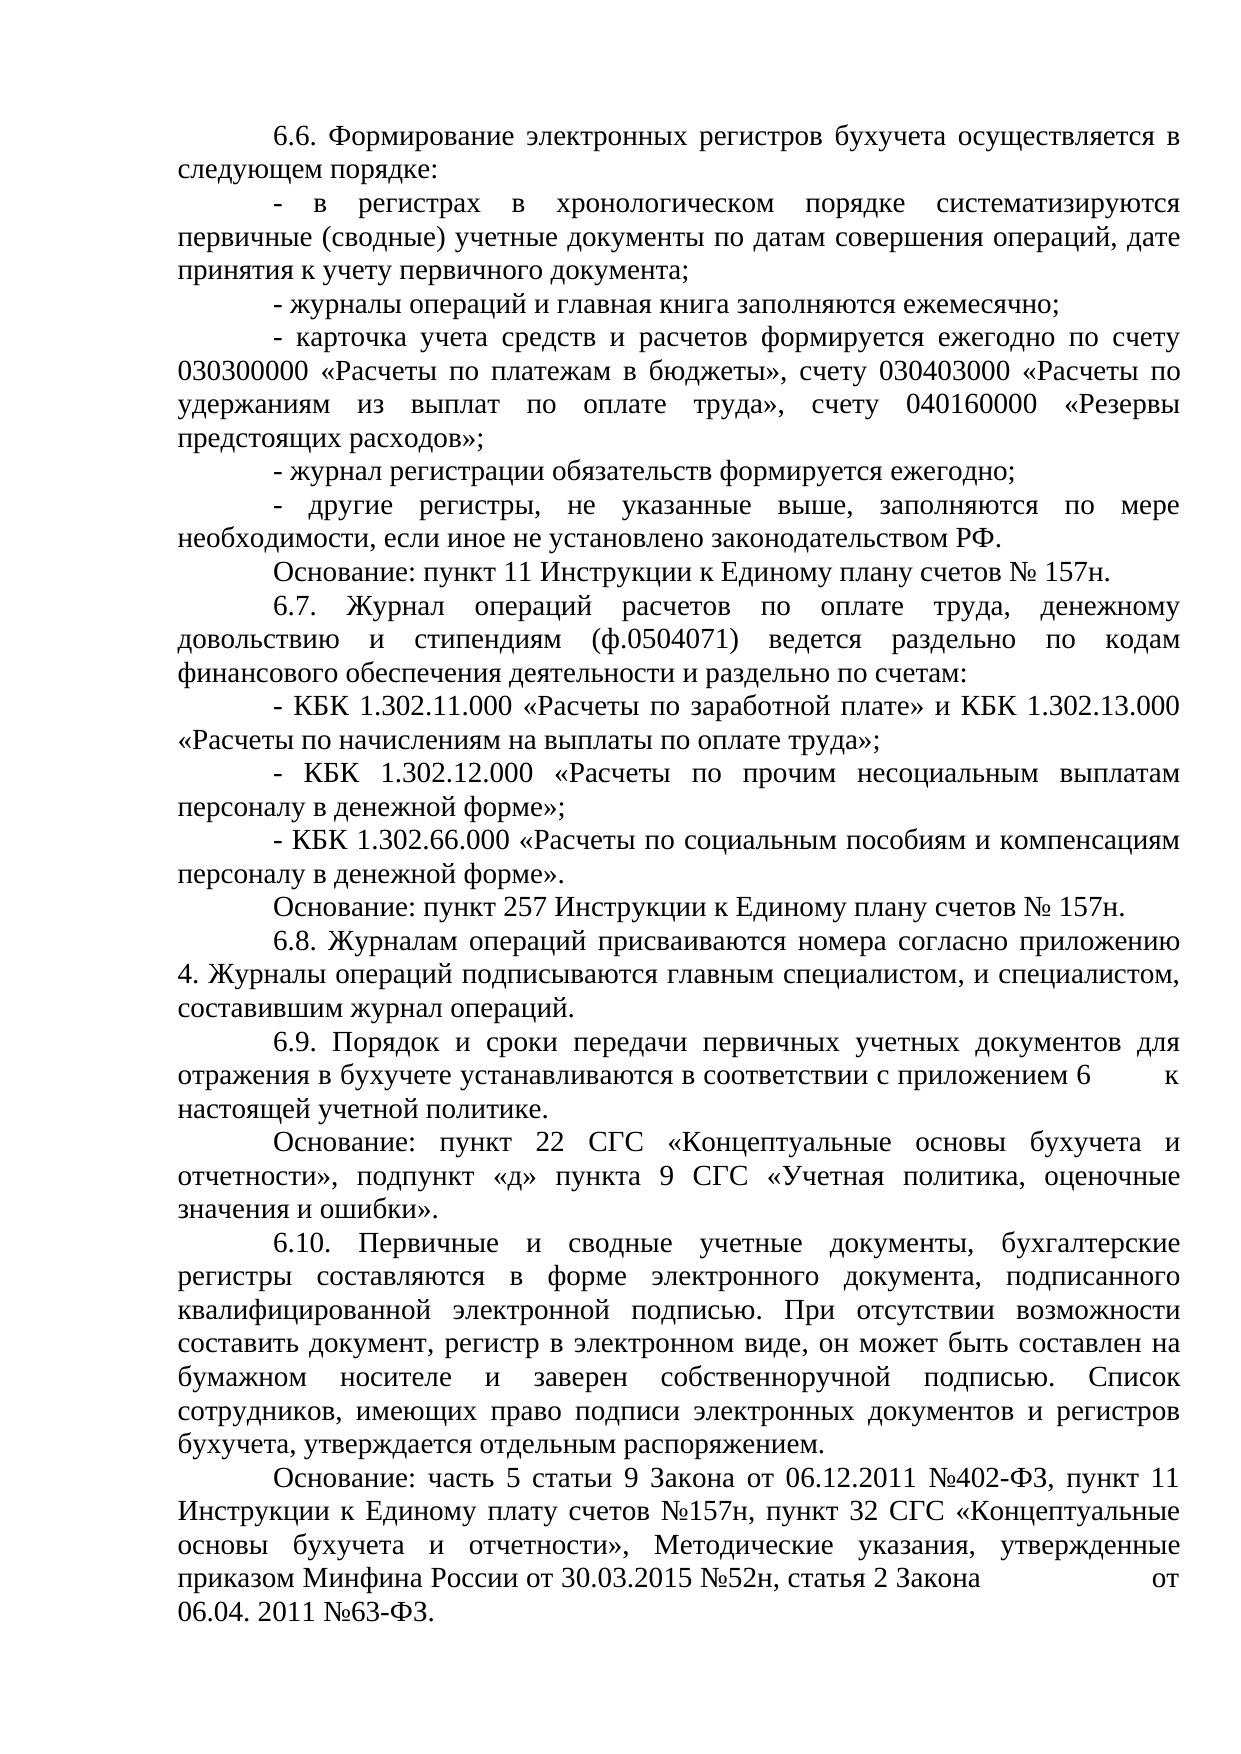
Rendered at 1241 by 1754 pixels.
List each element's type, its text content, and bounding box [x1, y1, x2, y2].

list - КБК 1.302.66.000 «Расчеты по социальным пособиям и компенсациям персоналу в денежной форме». [177, 822, 1181, 889]
list 6.6. Формирование электронных регистров бухучета осуществляется в следующем порядке: [177, 118, 1181, 185]
list 6.10. Первичные и сводные учетные документы, бухгалтерские регистры составляются в форме электронного документа, подписанного квалифицированной электронной подписью. При отсутствии возможности составить документ, регистр в электронном виде, он может быть составлен на бумажном носителе и заверен собственноручной подписью. Список сотрудников, имеющих право подписи электронных документов и регистров бухучета, утверждается отдельным распоряжением. [177, 1225, 1181, 1460]
list - КБК 1.302.12.000 «Расчеты по прочим несоциальным выплатам персоналу в денежной форме»; [177, 755, 1181, 822]
list - карточка учета средств и расчетов формируется ежегодно по счету 030300000 «Расчеты по платежам в бюджеты», счету 030403000 «Расчеты по удержаниям из выплат по оплате труда», счету 040160000 «Резервы предстоящих расходов»; [177, 319, 1181, 453]
list 6.9. Порядок и сроки передачи первичных учетных документов для отражения в бухучете устанавливаются в соответствии с приложением 6 к настоящей учетной политике. [177, 1024, 1181, 1124]
list - журналы операций и главная книга заполняются ежемесячно; [177, 286, 1181, 319]
list Основание: пункт 11 Инструкции к Единому плану счетов № 157н. [177, 554, 1181, 588]
list Основание: пункт 22 СГС «Концептуальные основы бухучета и отчетности», подпункт «д» пункта 9 СГС «Учетная политика, оценочные значения и ошибки». [177, 1124, 1181, 1225]
list 6.7. Журнал операций расчетов по оплате труда, денежному довольствию и стипендиям (ф.0504071) ведется раздельно по кодам финансового обеспечения деятельности и раздельно по счетам: [177, 588, 1181, 688]
list - журнал регистрации обязательств формируется ежегодно; [177, 453, 1181, 487]
list Основание: часть 5 статьи 9 Закона от 06.12.2011 №402-ФЗ, пункт 11 Инструкции к Единому плату счетов №157н, пункт 32 СГС «Концептуальные основы бухучета и отчетности», Методические указания, утвержденные приказом Минфина России от 30.03.2015 №52н, статья 2 Закона от 06.04. 2011 №63-ФЗ. [177, 1460, 1181, 1627]
list Основание: пункт 257 Инструкции к Единому плану счетов № 157н. [177, 889, 1181, 923]
list - КБК 1.302.11.000 «Расчеты по заработной плате» и КБК 1.302.13.000 «Расчеты по начислениям на выплаты по оплате труда»; [177, 688, 1181, 755]
list 6.8. Журналам операций присваиваются номера согласно приложению 4. Журналы операций подписываются главным специалистом, и специалистом, составившим журнал операций. [177, 923, 1181, 1024]
list - другие регистры, не указанные выше, заполняются по мере необходимости, если иное не установлено законодательством РФ. [177, 487, 1181, 554]
list - в регистрах в хронологическом порядке систематизируются первичные (сводные) учетные документы по датам совершения операций, дате принятия к учету первичного документа; [177, 185, 1181, 286]
